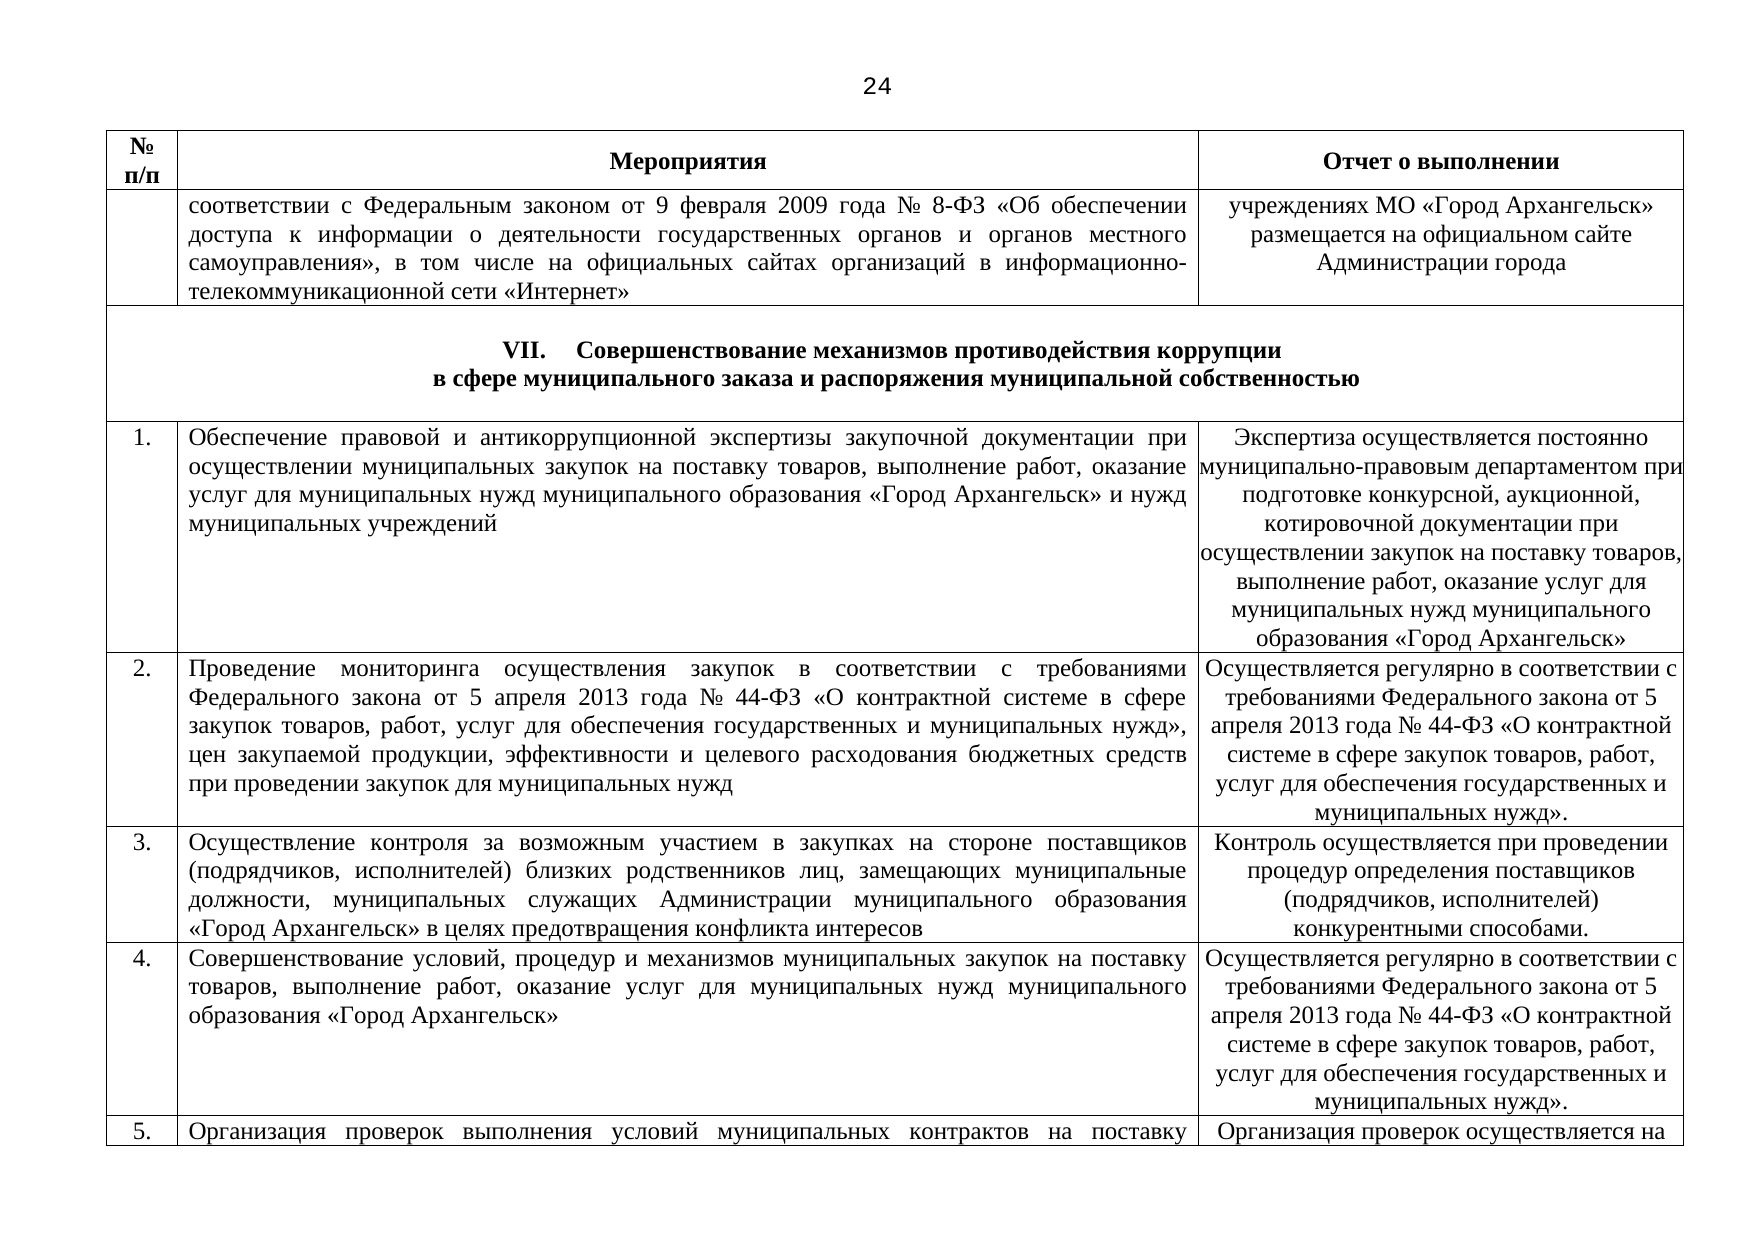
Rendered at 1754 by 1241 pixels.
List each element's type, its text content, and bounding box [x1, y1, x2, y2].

table_cell 3. [107, 827, 177, 942]
table_cell 5. [107, 1116, 177, 1145]
table_cell Осуществление контроля за возможным участием в закупках на стороне поставщиков (подрядчиков, исполнителей) близких родственников лиц, замещающих муниципальные должности, муниципальных служащих Администрации муниципального образования «Город Архангельск» в целях предотвращения конфликта интересов [178, 827, 1198, 942]
table_cell 4. [107, 943, 177, 1115]
table_cell 2. [107, 653, 177, 826]
table_cell Осуществляется регулярно в соответствии с требованиями Федерального закона от 5 апреля 2013 года № 44-ФЗ «О контрактной системе в сфере закупок товаров, работ, услуг для обеспечения государственных и муниципальных нужд». [1199, 653, 1683, 826]
table_header Отчет о выполнении [1199, 131, 1683, 189]
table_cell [178, 1116, 1198, 1145]
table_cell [178, 190, 1198, 305]
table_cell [1199, 1116, 1683, 1145]
table_cell Совершенствование условий, процедур и механизмов муниципальных закупок на поставку товаров, выполнение работ, оказание услуг для муниципальных нужд муниципального образования «Город Архангельск» [178, 943, 1198, 1115]
table_cell 9. [107, 190, 177, 305]
table_cell Экспертиза осуществляется постоянно муниципально-правовым департаментом при подготовке конкурсной, аукционной, котировочной документации при осуществлении закупок на поставку товаров, выполнение работ, оказание услуг для муниципальных нужд муниципального образования «Город Архангельск» [1199, 422, 1683, 652]
table_cell 1. [107, 422, 177, 652]
table_cell Осуществляется регулярно в соответствии с требованиями Федерального закона от 5 апреля 2013 года № 44-ФЗ «О контрактной системе в сфере закупок товаров, работ, услуг для обеспечения государственных и муниципальных нужд». [1199, 943, 1683, 1115]
table_cell Обеспечение правовой и антикоррупционной экспертизы закупочной документации при осуществлении муниципальных закупок на поставку товаров, выполнение работ, оказание услуг для муниципальных нужд муниципального образования «Город Архангельск» и нужд муниципальных учреждений [178, 422, 1198, 652]
table_cell Совершенствование механизмов противодействия коррупции в сфере муниципального заказа и распоряжения муниципальной собственностью [107, 306, 1683, 421]
table_cell Контроль осуществляется при проведении процедур определения поставщиков (подрядчиков, исполнителей) конкурентными способами. [1199, 827, 1683, 942]
table_header № п/п [107, 131, 177, 189]
table_cell Проведение мониторинга осуществления закупок в соответствии с требованиями Федерального закона от 5 апреля 2013 года № 44-ФЗ «О контрактной системе в сфере закупок товаров, работ, услуг для обеспечения государственных и муниципальных нужд», цен закупаемой продукции, эффективности и целевого расходования бюджетных средств при проведении закупок для муниципальных нужд [178, 653, 1198, 826]
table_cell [1199, 190, 1683, 305]
table_header Мероприятия [178, 131, 1198, 189]
